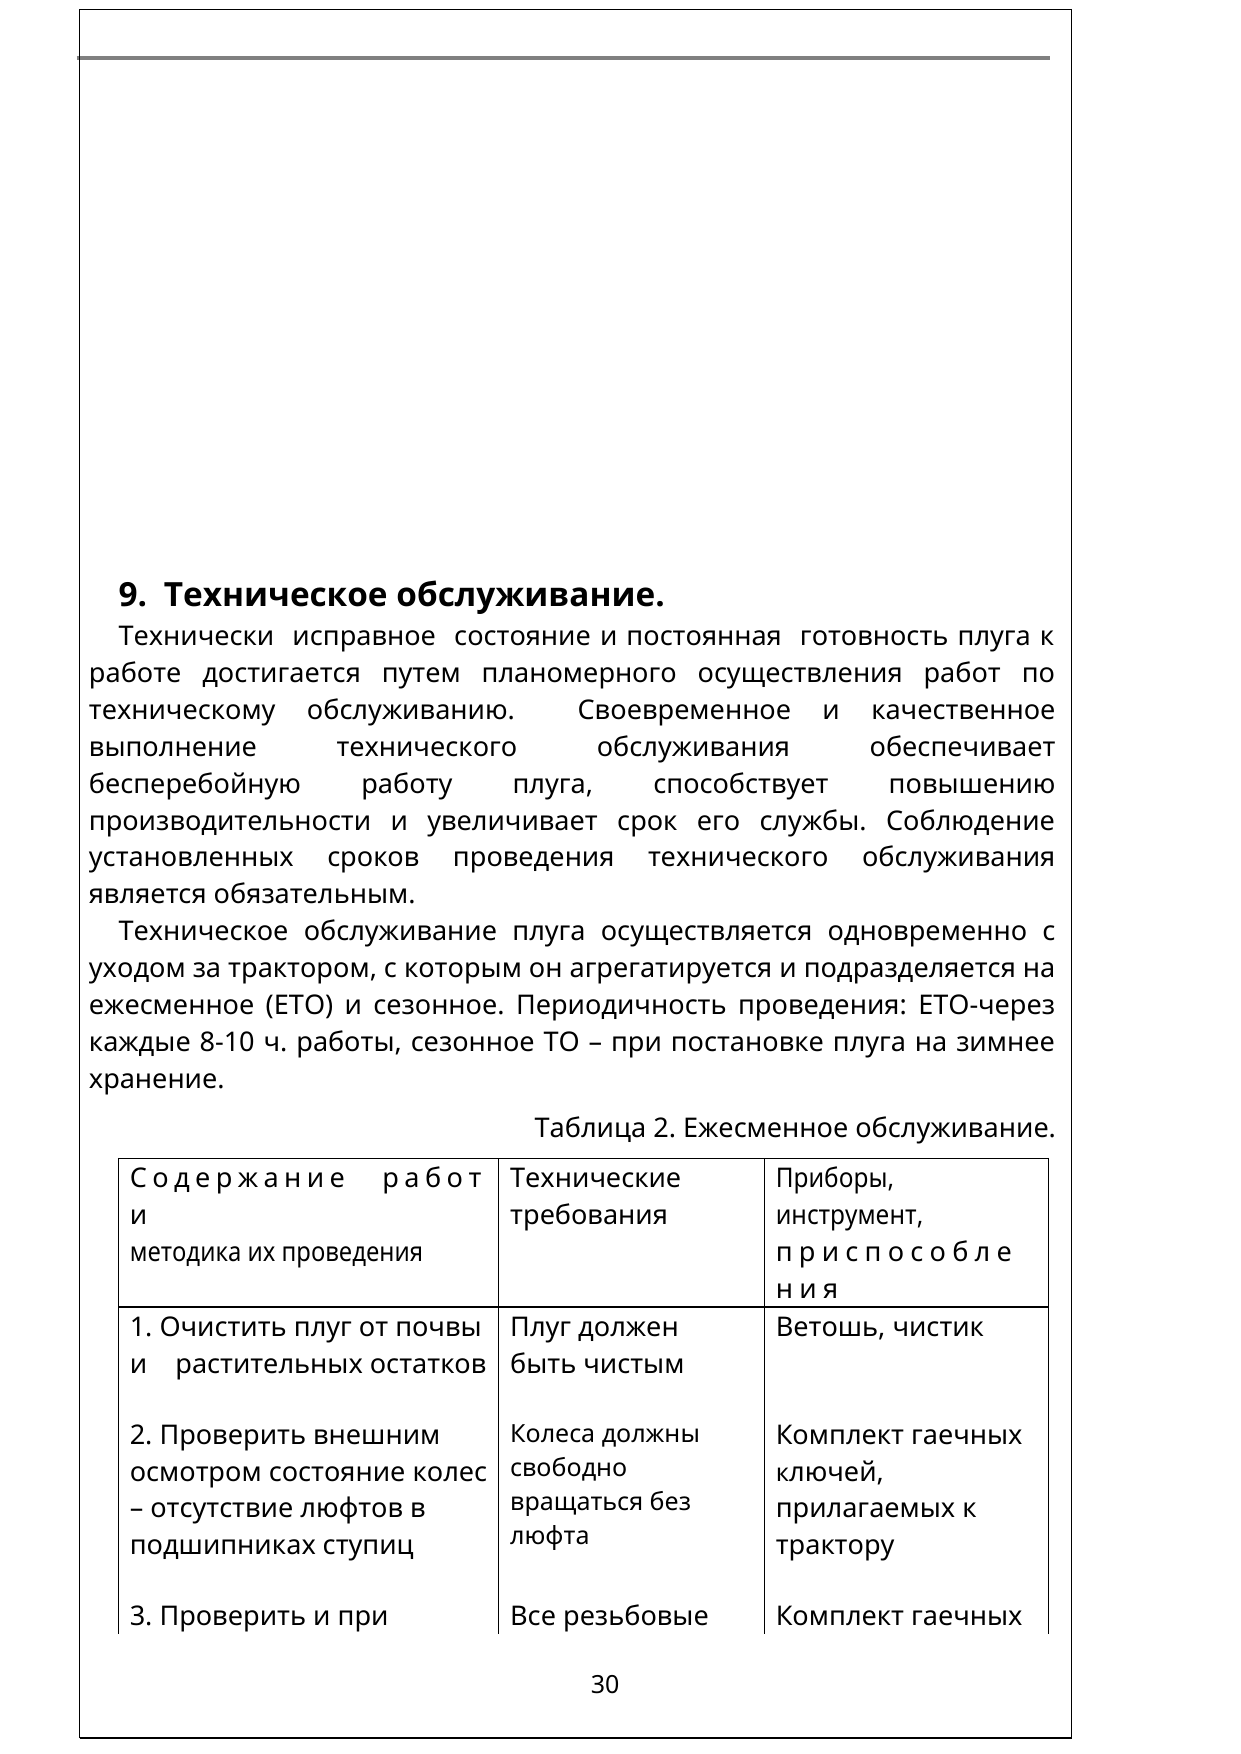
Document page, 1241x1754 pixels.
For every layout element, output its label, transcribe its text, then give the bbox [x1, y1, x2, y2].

table_cell Комплект гаечных ключей, прилагаемых к трактору [765, 1415, 1048, 1597]
table_header Технические требования [499, 1159, 764, 1306]
text Техническое обслуживание плуга осуществляется одновременно с уходом за трактором, с которым он агрегатируется и подразделяется на ежесменное (ЕТО) и сезонное. Периодичность проведения: ЕТО-через каждые 8-10 ч. работы, сезонное ТО – при постановке плуга на зимнее хранение. [89, 912, 1056, 1096]
table_header Приборы, инструмент, приспособления [765, 1159, 1048, 1306]
table_cell Комплект гаечных ключей, прилагаемых к трактору [765, 1597, 1048, 1634]
table_cell Колеса должны свободно вращаться без люфта [499, 1415, 764, 1597]
table_cell 1. Очистить плуг от почвы и растительных остатков [119, 1308, 498, 1415]
table_header Содержание работ и методика их проведения [119, 1159, 498, 1306]
table_cell Ветошь, чистик [765, 1308, 1048, 1415]
table_cell 3. Проверить и при необходимости подтянуть все резьбовые соединения в гидросистеме [119, 1597, 498, 1634]
table_cell Все резьбовые соединения должны быть надёжно затянуты [499, 1597, 764, 1634]
subtitle Техническое обслуживание. [118, 571, 1056, 617]
table_cell Плуг должен быть чистым [499, 1308, 764, 1415]
text Технически исправное состояние и постоянная готовность плуга к работе достигается путем планомерного осуществления работ по техническому обслуживанию. Своевременное и качественное выполнение технического обслуживания обеспечивает бесперебойную работу плуга, способствует повышению производительности и увеличивает срок его службы. Соблюдение установленных сроков проведения технического обслуживания является обязательным. [89, 617, 1056, 912]
table_cell 2. Проверить внешним осмотром состояние колес – отсутствие люфтов в подшипниках ступиц [119, 1415, 498, 1597]
text Таблица 2. Ежесменное обслуживание. [148, 1108, 1056, 1145]
